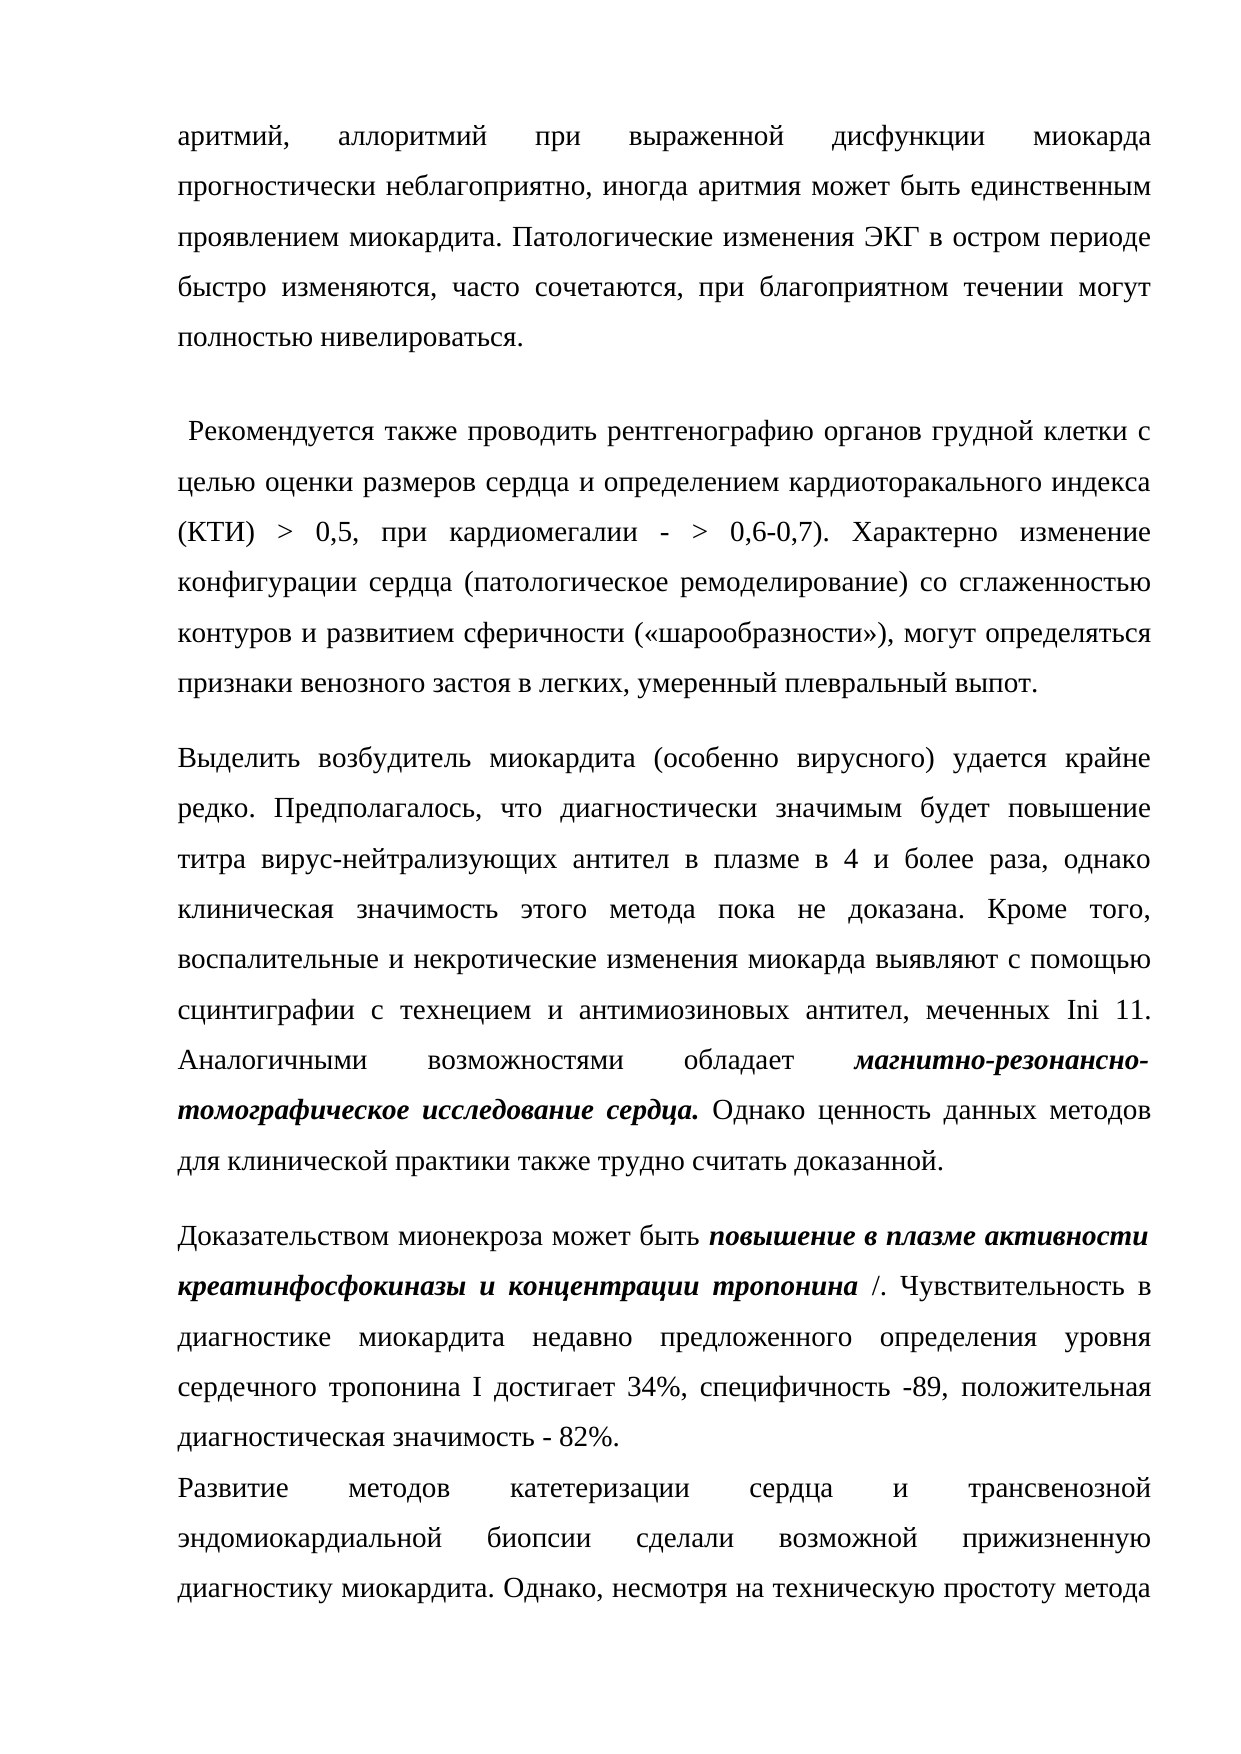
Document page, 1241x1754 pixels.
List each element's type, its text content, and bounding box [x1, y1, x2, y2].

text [177, 118, 1152, 353]
text Выделить возбудитель миокардита (особенно вирусного) удается крайне редко. Предполагалось, что диагностически значимым будет повышение титра вирус-нейтрализующих антител в плазме в 4 и более раза, однако клиническая значимость этого метода пока не доказана. Кроме того, воспалительные и некротические изменения миокарда выявляют с помощью сцинтиграфии с технецием и антимиозиновых антител, меченных Ini 11. Аналогичными возможностями обладает магнитно-резонансно- томографическое исследование сердца. Однако ценность данных методов для клинической практики также трудно считать доказанной. [177, 740, 1152, 1176]
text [177, 1470, 1152, 1604]
text Доказательством мионекроза может быть повышение в плазме активности креатинфосфокиназы и концентрации тропонина /. Чувствительность в диагностике миокардита недавно предложенного определения уровня сердечного тропонина I достигает 34%, специфичность -89, положительная диагностическая значимость - 82%. [177, 1218, 1152, 1453]
text Рекомендуется также проводить рентгенографию органов грудной клетки с целью оценки размеров сердца и определением кардиоторакального индекса (КТИ) > 0,5, при кардиомегалии - > 0,6-0,7). Характерно изменение конфигурации сердца (патологическое ремоделирование) со сглаженностью контуров и развитием сферичности («шарообразности»), могут определяться признаки венозного застоя в легких, умеренный плевральный выпот. [138, 413, 1152, 698]
